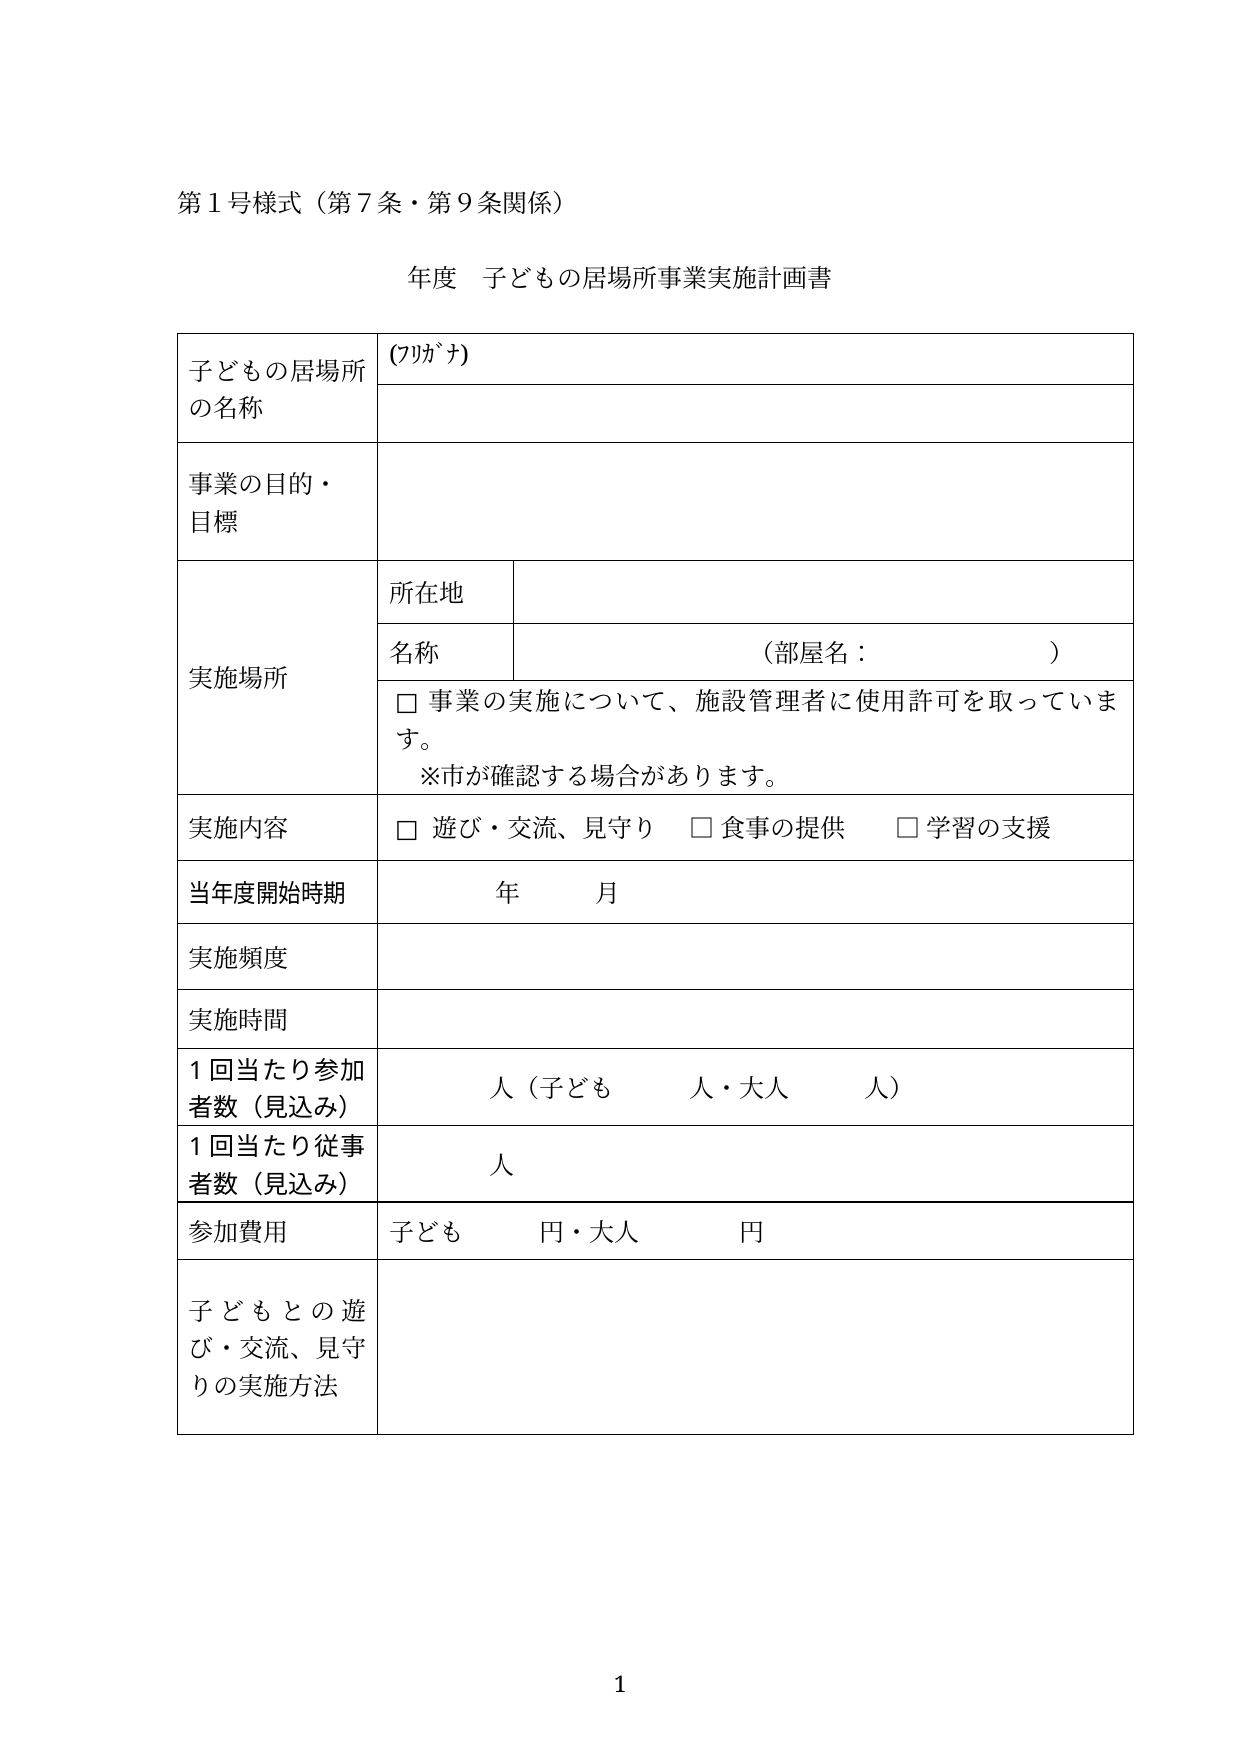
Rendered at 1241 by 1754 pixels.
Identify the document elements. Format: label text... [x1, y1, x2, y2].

table_cell [378, 1260, 1133, 1434]
table_cell [514, 561, 1133, 623]
text 第１号様式（第７条・第９条関係） [177, 183, 1063, 221]
table_cell 年 月 [378, 861, 1133, 923]
table_cell （部屋名： ） [514, 624, 1133, 680]
table_cell 実施頻度 [178, 924, 377, 989]
table_cell 実施時間 [178, 990, 377, 1048]
table_cell 参加費用 [178, 1203, 377, 1259]
table_cell 実施場所 [178, 561, 377, 794]
table_header 子どもの居場所の名称 [178, 334, 377, 442]
table_cell 事業の目的・ 目標 [178, 443, 377, 560]
table_cell 所在地 [378, 561, 513, 623]
table_cell 1回当たり参加者数（見込み） [178, 1049, 377, 1125]
table_header (ﾌﾘｶﾞﾅ) [378, 334, 1133, 384]
table_cell [378, 990, 1133, 1048]
table_cell 遊び・交流、見守り □ 食事の提供 □ 学習の支援 [378, 795, 1133, 859]
table_cell 1回当たり従事者数（見込み） [178, 1126, 377, 1201]
table_cell [378, 443, 1133, 560]
table_cell [378, 924, 1133, 989]
table_cell 当年度開始時期 [178, 861, 377, 923]
table_cell 人（子ども 人・大人 人） [378, 1049, 1133, 1125]
table_cell 子どもとの遊び・交流、見守りの実施方法 [178, 1260, 377, 1434]
text 年度 子どもの居場所事業実施計画書 [177, 258, 1063, 296]
table_cell 子ども 円・大人 円 [378, 1203, 1133, 1259]
table_cell □ 事業の実施について、施設管理者に使用許可を取っています。 ※市が確認する場合があります。 [378, 681, 1133, 794]
table_cell 実施内容 [178, 795, 377, 859]
table_cell 名称 [378, 624, 513, 680]
table_cell 人 [378, 1126, 1133, 1201]
table_cell [378, 385, 1133, 442]
